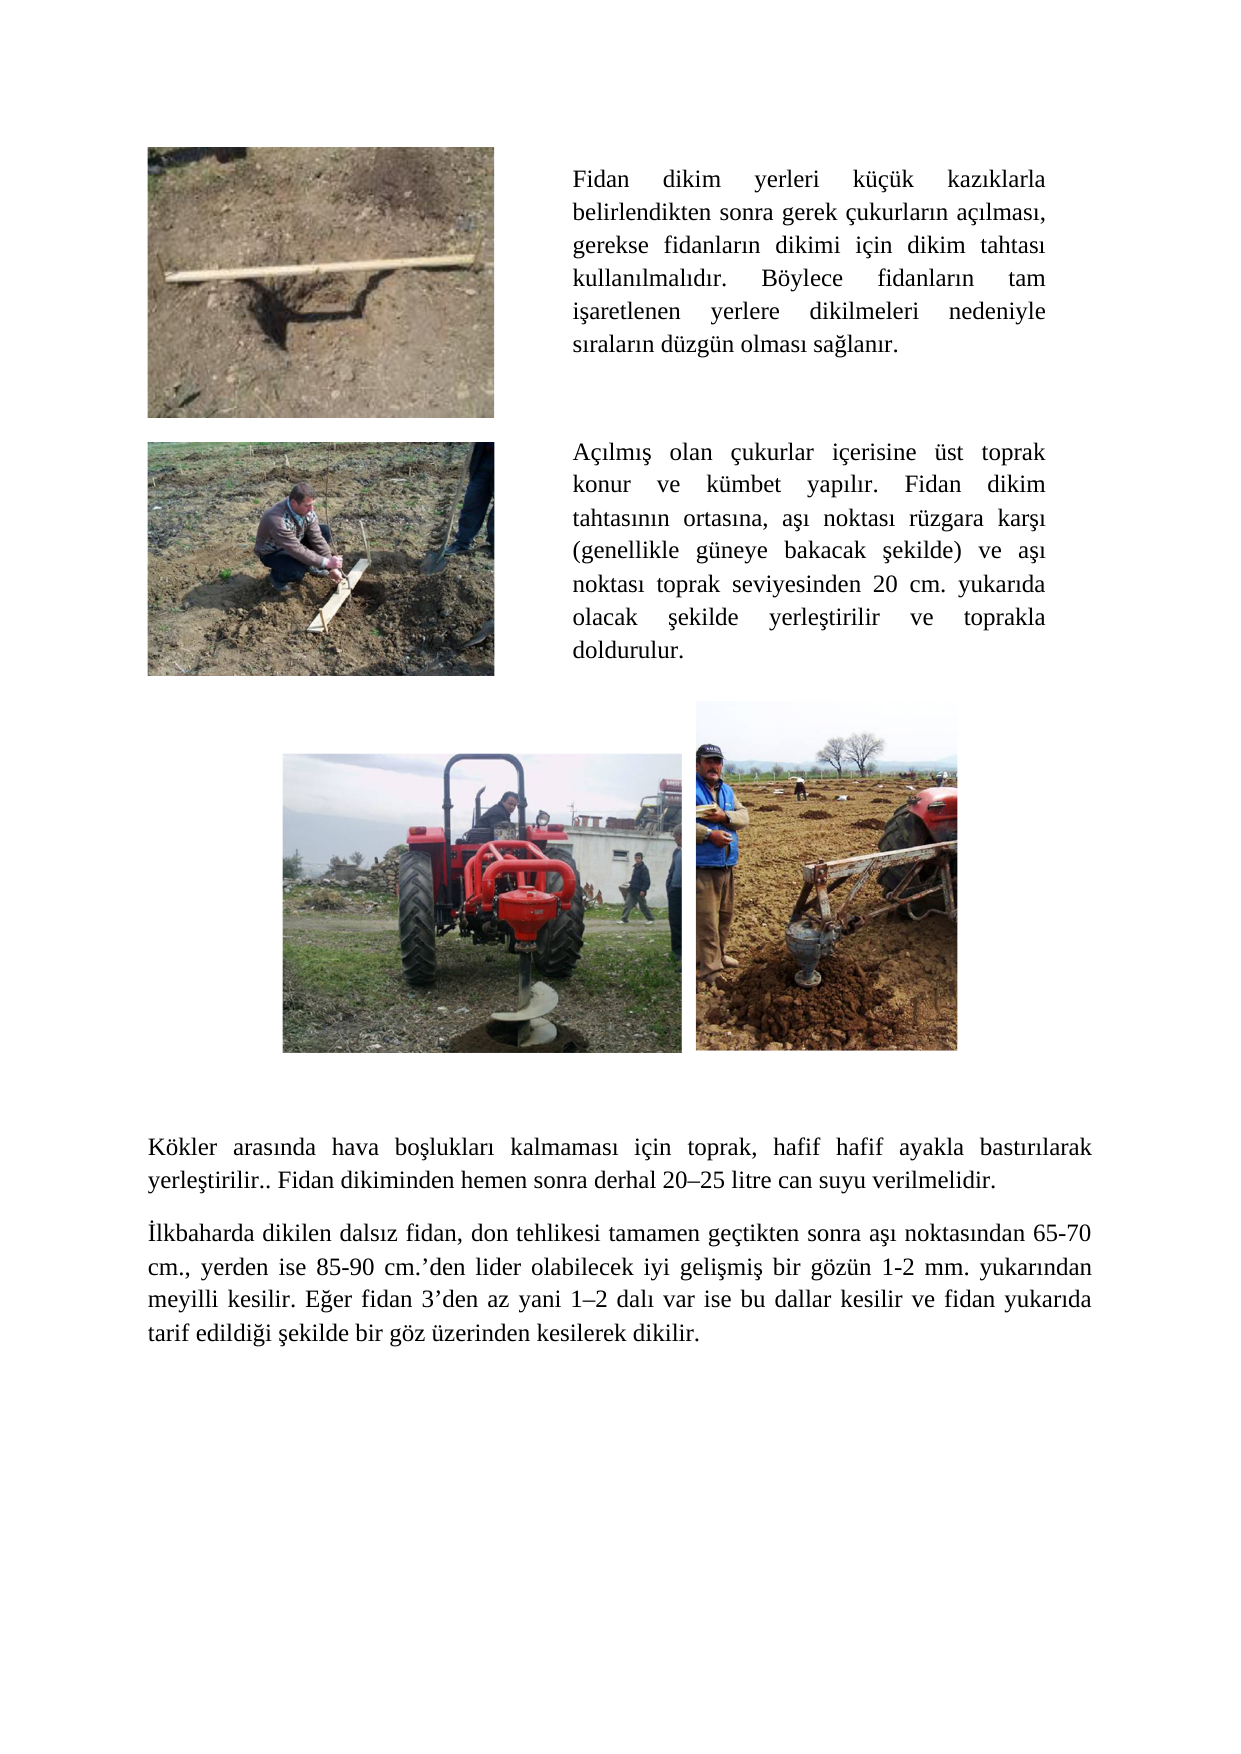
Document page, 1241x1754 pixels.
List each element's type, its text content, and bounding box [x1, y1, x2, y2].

picture [147, 442, 495, 676]
text Kökler arasında hava boşlukları kalmaması için toprak, hafif hafif ayakla bastırılarak yerleştirilir.. Fidan dikiminden hemen sonra derhal 20–25 litre can suyu verilmelidir. [148, 1132, 1093, 1193]
picture [282, 701, 958, 1053]
text İlkbaharda dikilen dalsız fidan, don tehlikesi tamamen geçtikten sonra aşı noktasından 65-70 cm., yerden ise 85-90 cm.’den lider olabilecek iyi gelişmiş bir gözün 1-2 mm. yukarından meyilli kesilir. Eğer fidan 3’den az yani 1–2 dalı var ise bu dallar kesilir ve fidan yukarıda tarif edildiği şekilde bir göz üzerinden kesilerek dikilir. [148, 1218, 1093, 1346]
picture [147, 147, 495, 418]
